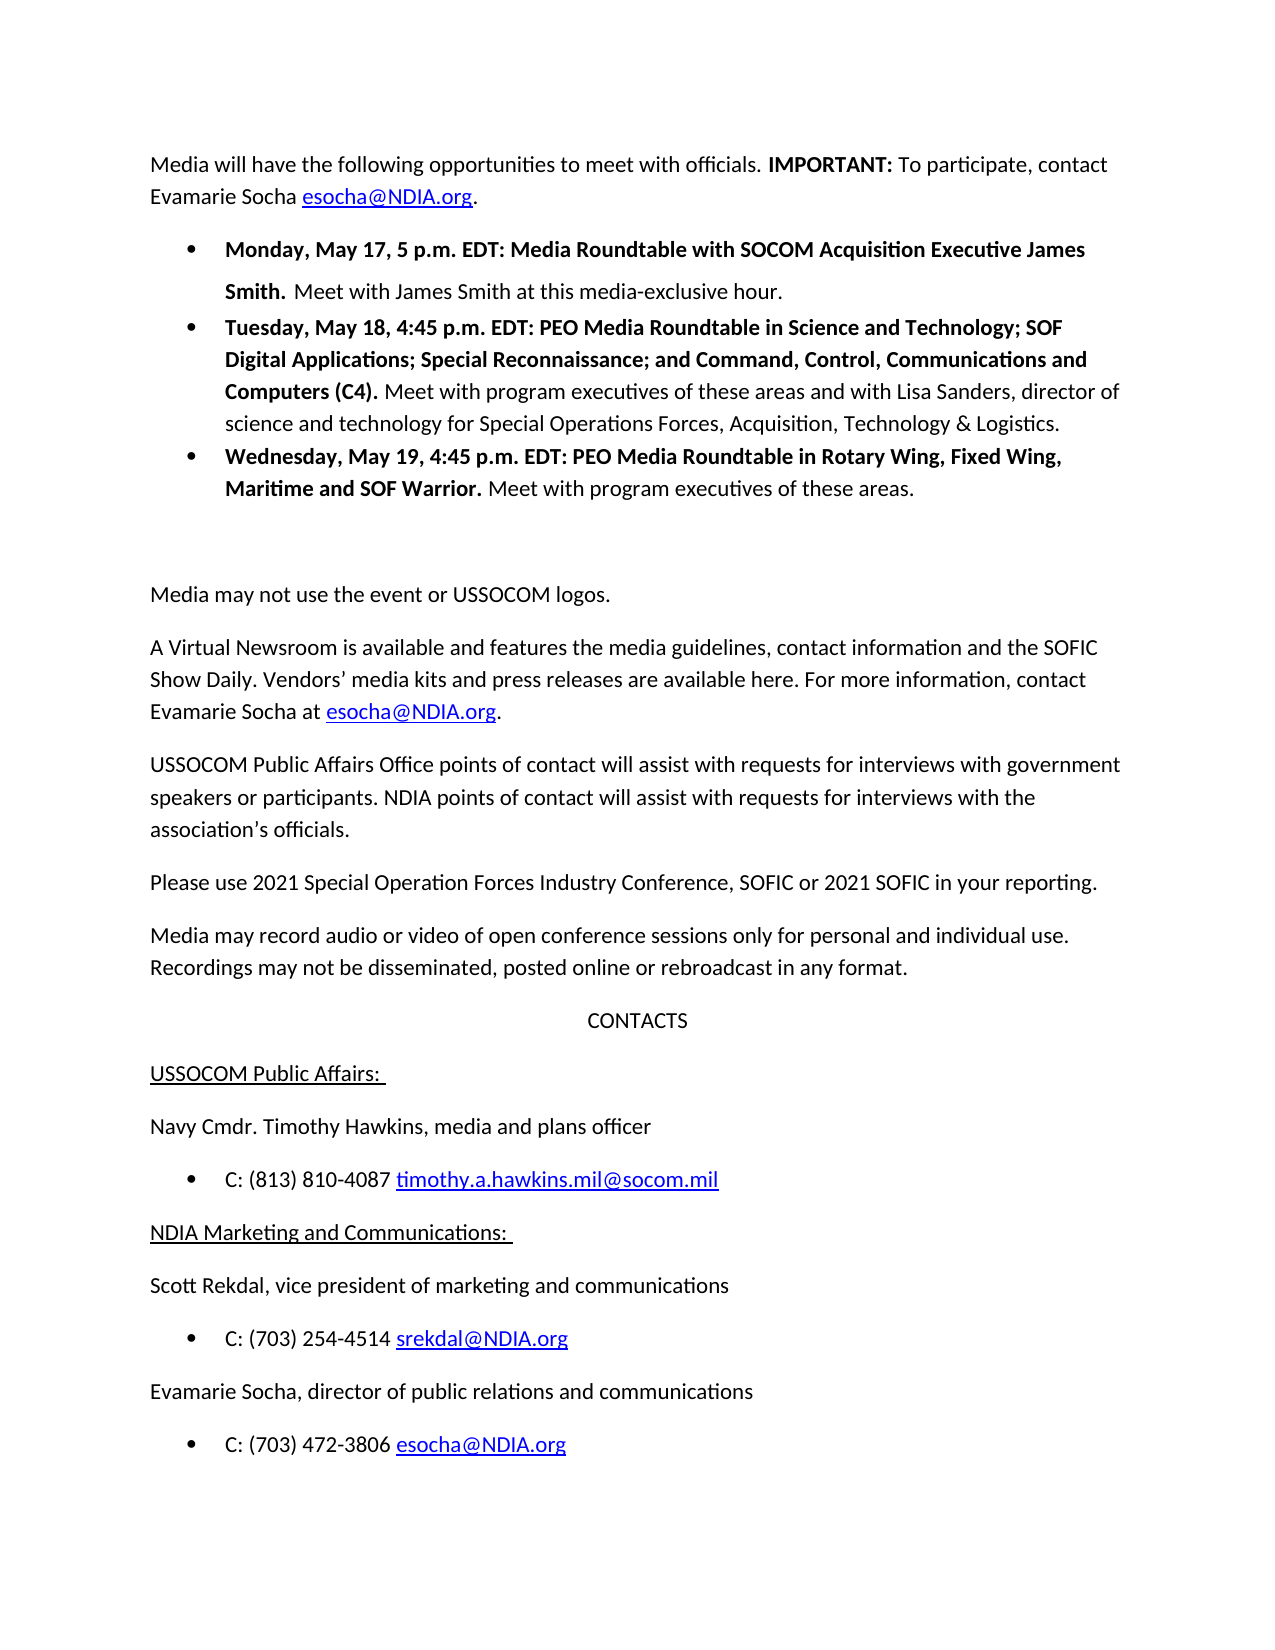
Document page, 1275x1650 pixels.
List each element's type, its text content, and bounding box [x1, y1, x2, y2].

text Evamarie Socha, director of public relations and communications [150, 1377, 1125, 1405]
list Monday, May 17, 5 p.m. EDT: Media Roundtable with SOCOM Acquisition Executive James Smith. Meet with James Smith at this media-exclusive hour. [187, 235, 1125, 307]
text Media will have the following opportunities to meet with officials. IMPORTANT: To participate, contact Evamarie Socha esocha@NDIA.org. [150, 150, 1125, 210]
text Navy Cmdr. Timothy Hawkins, media and plans officer [150, 1112, 1125, 1140]
text USSOCOM Public Affairs Office points of contact will assist with requests for interviews with government speakers or participants. NDIA points of contact will assist with requests for interviews with the association’s officials. [150, 750, 1125, 843]
list C: (703) 254-4514 srekdal@NDIA.org [187, 1324, 1125, 1352]
list Tuesday, May 18, 4:45 p.m. EDT: PEO Media Roundtable in Science and Technology; SOF Digital Applications; Special Reconnaissance; and Command, Control, Communications and Computers (C4). Meet with program executives of these areas and with Lisa Sanders, director of science and technology for Special Operations Forces, Acquisition, Technology & Logistics. [187, 313, 1125, 438]
text Media may not use the event or USSOCOM logos. [150, 580, 1125, 608]
text A Virtual Newsroom is available and features the media guidelines, contact information and the SOFIC Show Daily. Vendors’ media kits and press releases are available here. For more information, contact Evamarie Socha at esocha@NDIA.org. [150, 633, 1125, 725]
text Scott Rekdal, vice president of marketing and communications [150, 1271, 1125, 1299]
text Media may record audio or video of open conference sessions only for personal and individual use. Recordings may not be disseminated, posted online or rebroadcast in any format. [150, 921, 1125, 981]
text NDIA Marketing and Communications: [150, 1218, 1125, 1246]
list C: (813) 810-4087 timothy.a.hawkins.mil@socom.mil [187, 1165, 1125, 1193]
list C: (703) 472-3806 esocha@NDIA.org [187, 1430, 1125, 1458]
text USSOCOM Public Affairs: [150, 1059, 1125, 1087]
text CONTACTS [150, 1006, 1125, 1034]
text Please use 2021 Special Operation Forces Industry Conference, SOFIC or 2021 SOFIC in your reporting. [150, 868, 1125, 896]
list Wednesday, May 19, 4:45 p.m. EDT: PEO Media Roundtable in Rotary Wing, Fixed Wing, Maritime and SOF Warrior. Meet with program executives of these areas. [187, 442, 1125, 502]
